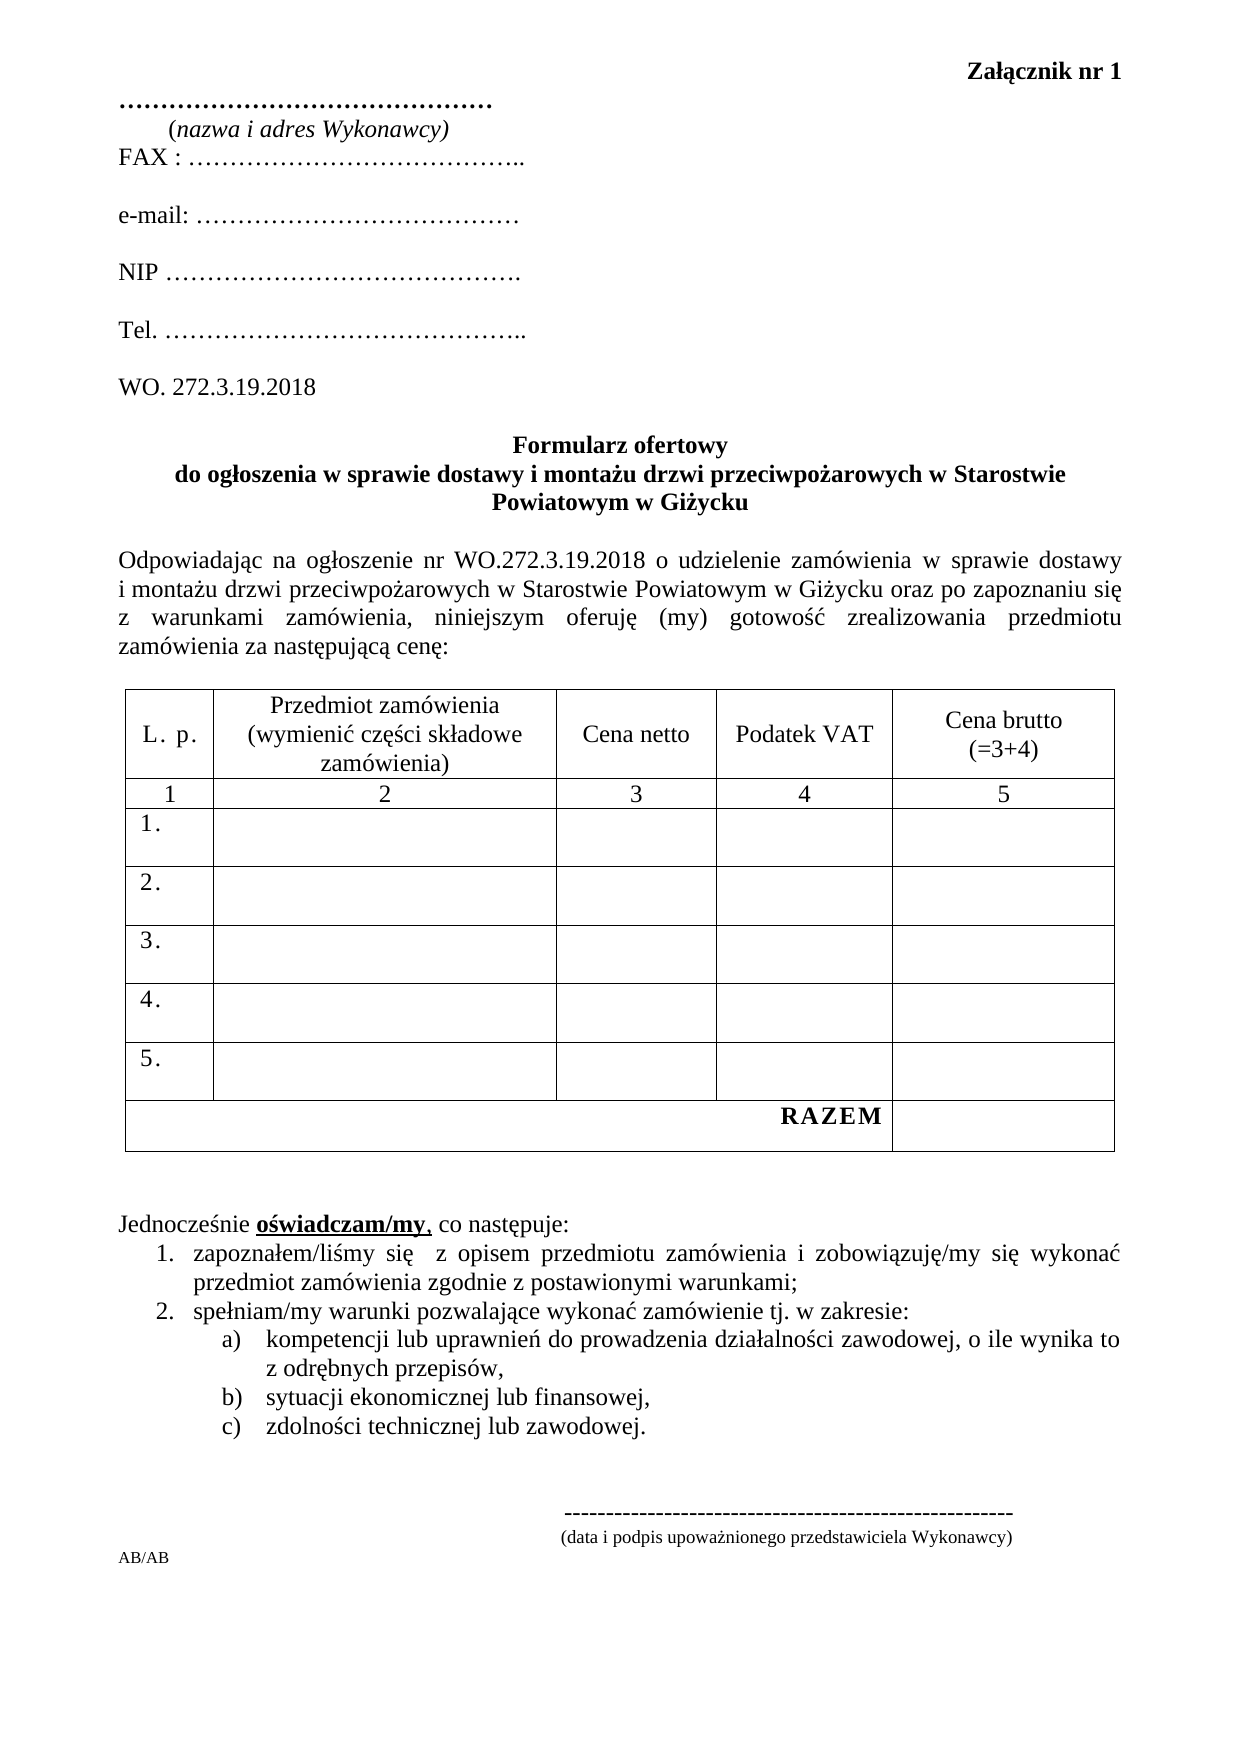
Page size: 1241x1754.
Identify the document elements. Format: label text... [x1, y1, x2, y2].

text Załącznik nr 1 [118, 56, 1122, 85]
table_cell 5 [893, 779, 1114, 807]
text e-mail: ………………………………… [118, 200, 1122, 229]
table_cell [893, 809, 1114, 866]
table_cell [557, 926, 716, 983]
table_cell [214, 867, 556, 924]
table_cell [893, 1043, 1114, 1100]
table_header L. p. [126, 690, 213, 778]
text ------------------------------------------------------ [118, 1497, 1122, 1526]
table_cell [893, 1101, 1114, 1151]
text Jednocześnie oświadczam/my, co następuje: [118, 1209, 1122, 1238]
table_cell RAZEM [126, 1101, 892, 1151]
table_cell [214, 809, 556, 866]
table_header Podatek VAT [717, 690, 892, 778]
table_cell 2 [214, 779, 556, 807]
list sytuacji ekonomicznej lub finansowej, [222, 1382, 1121, 1411]
table_cell 1 [126, 779, 213, 807]
table_cell [126, 1043, 213, 1100]
table_cell [126, 809, 213, 866]
text ……………………………………… [118, 85, 1122, 114]
table_cell [893, 984, 1114, 1042]
text NIP ……………………………………. [118, 257, 1122, 286]
table_cell 4 [717, 779, 892, 807]
text (data i podpis upoważnionego przedstawiciela Wykonawcy) [118, 1526, 1122, 1547]
text (nazwa i adres Wykonawcy) [118, 114, 1122, 142]
table_cell [126, 867, 213, 924]
text WO. 272.3.19.2018 [118, 372, 1122, 401]
table_cell [126, 984, 213, 1042]
table_cell [717, 984, 892, 1042]
text FAX : ………………………………….. [118, 142, 1122, 171]
table_cell [717, 809, 892, 866]
table_cell [557, 1043, 716, 1100]
table_header Cena brutto (=3+4) [893, 690, 1114, 778]
table_cell [557, 984, 716, 1042]
text Formularz ofertowy [118, 430, 1122, 459]
text AB/AB [118, 1547, 1122, 1567]
list zdolności technicznej lub zawodowej. [222, 1411, 1121, 1439]
table_header Cena netto [557, 690, 716, 778]
table_cell [214, 926, 556, 983]
table_cell [557, 867, 716, 924]
table_cell [893, 867, 1114, 924]
table_cell [126, 926, 213, 983]
list zapoznałem/liśmy się z opisem przedmiotu zamówienia i zobowiązuję/my się wykonać przedmiot zamówienia zgodnie z postawionymi warunkami; [156, 1238, 1122, 1296]
table_cell [717, 1043, 892, 1100]
table_cell [214, 1043, 556, 1100]
table_header Przedmiot zamówienia (wymienić części składowe zamówienia) [214, 690, 556, 778]
text Tel. …………………………………….. [118, 315, 1122, 344]
list kompetencji lub uprawnień do prowadzenia działalności zawodowej, o ile wynika to z odrębnych przepisów, [222, 1324, 1121, 1382]
list spełniam/my warunki pozwalające wykonać zamówienie tj. w zakresie: [156, 1296, 1122, 1324]
table_cell [717, 867, 892, 924]
table_cell [214, 984, 556, 1042]
table_cell 3 [557, 779, 716, 807]
subtitle Odpowiadając na ogłoszenie nr WO.272.3.19.2018 o udzielenie zamówienia w sprawie dostawy i montażu drzwi przeciwpożarowych w Starostwie Powiatowym w Giżycku oraz po zapoznaniu się z warunkami zamówienia, niniejszym oferuję (my) gotowość zrealizowania przedmiotu zamówienia za następującą cenę: [118, 545, 1122, 660]
table_cell [893, 926, 1114, 983]
text do ogłoszenia w sprawie dostawy i montażu drzwi przeciwpożarowych w Starostwie Powiatowym w Giżycku [118, 459, 1122, 516]
table_cell [557, 809, 716, 866]
table_cell [717, 926, 892, 983]
